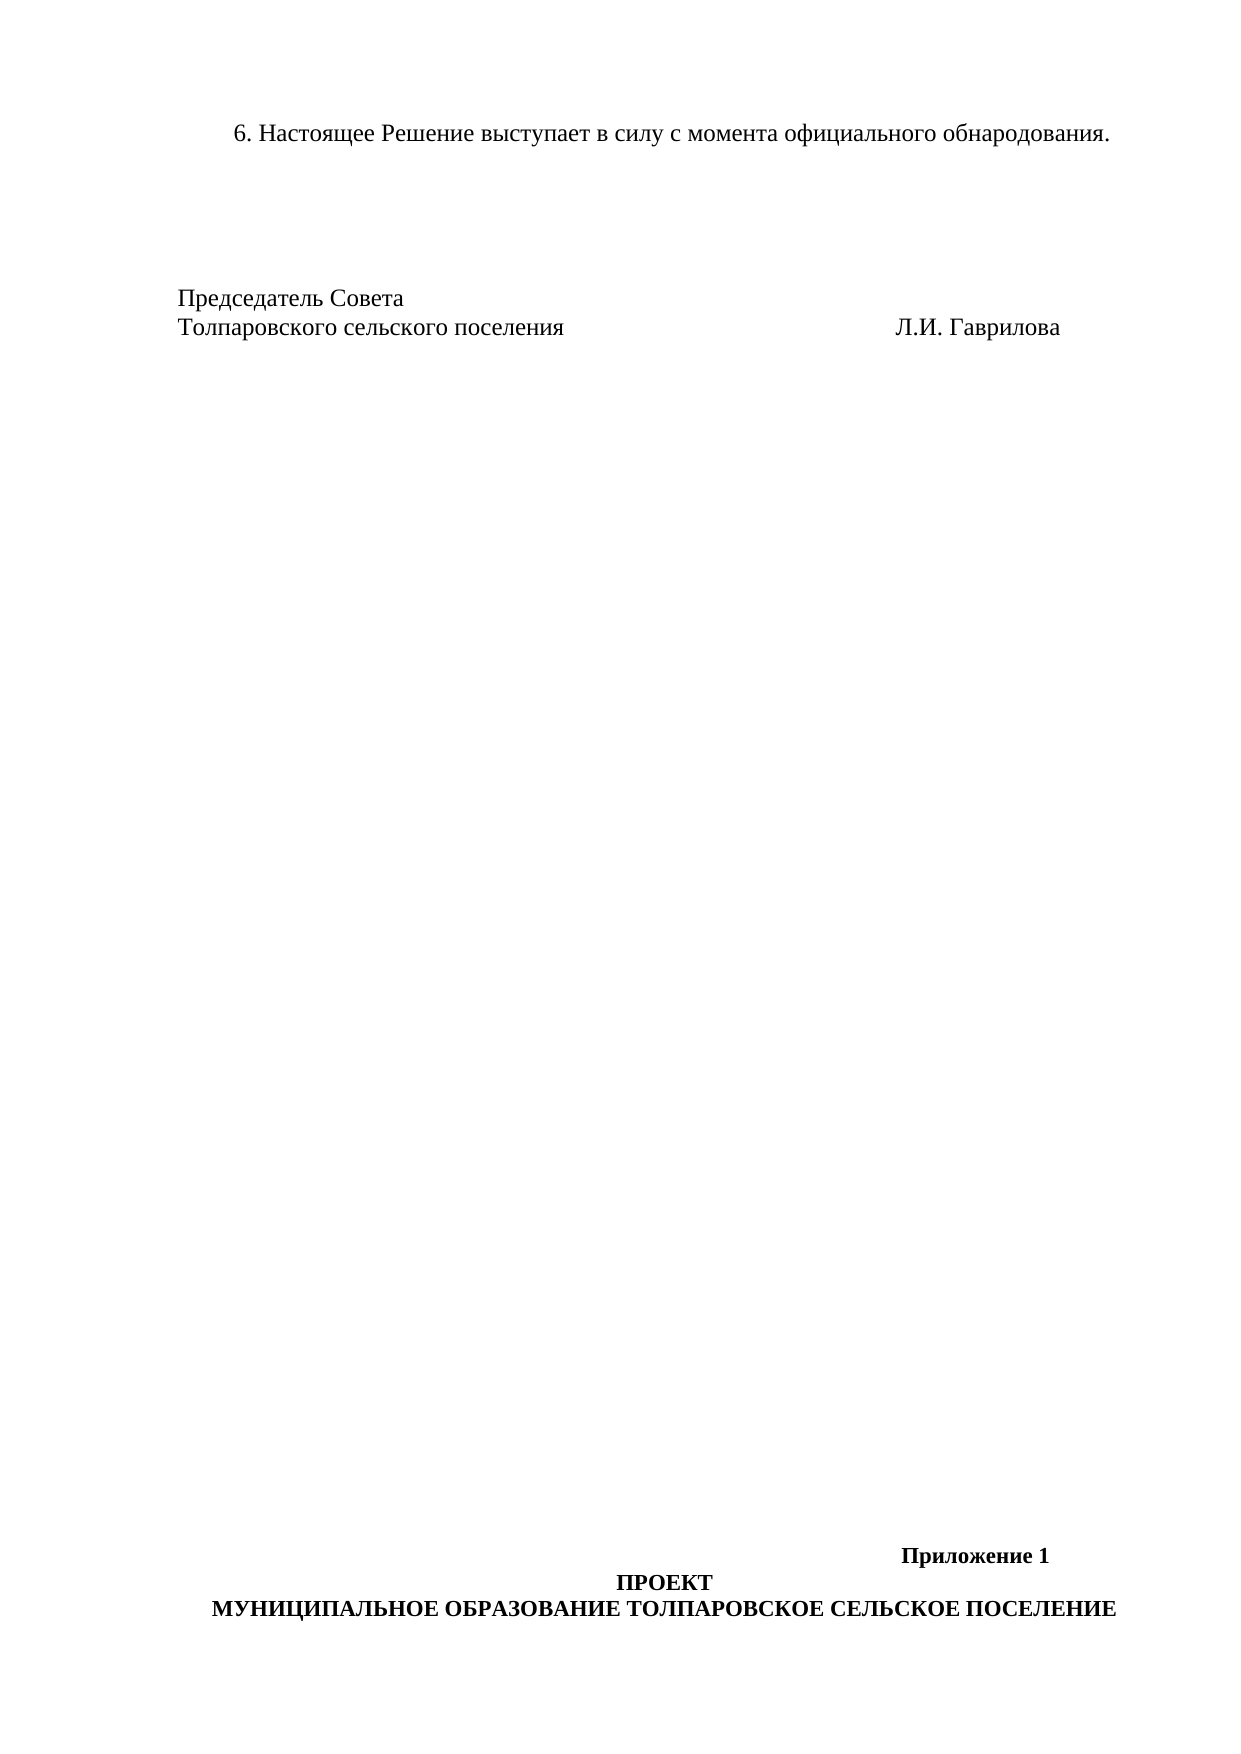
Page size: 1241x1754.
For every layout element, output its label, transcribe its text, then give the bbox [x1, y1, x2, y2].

text Председатель Совета [177, 283, 1152, 312]
text ПРОЕКТ [177, 1569, 1152, 1595]
text Приложение 1 [177, 1543, 1152, 1569]
text 6. Настоящее Решение выступает в силу с момента официального обнародования. [158, 118, 1152, 147]
text Толпаровского сельского поселения Л.И. Гаврилова [177, 312, 1152, 340]
text МУНИЦИПАЛЬНОЕ ОБРАЗОВАНИЕ ТОЛПАРОВСКОЕ СЕЛЬСКОЕ ПОСЕЛЕНИЕ [177, 1595, 1152, 1622]
